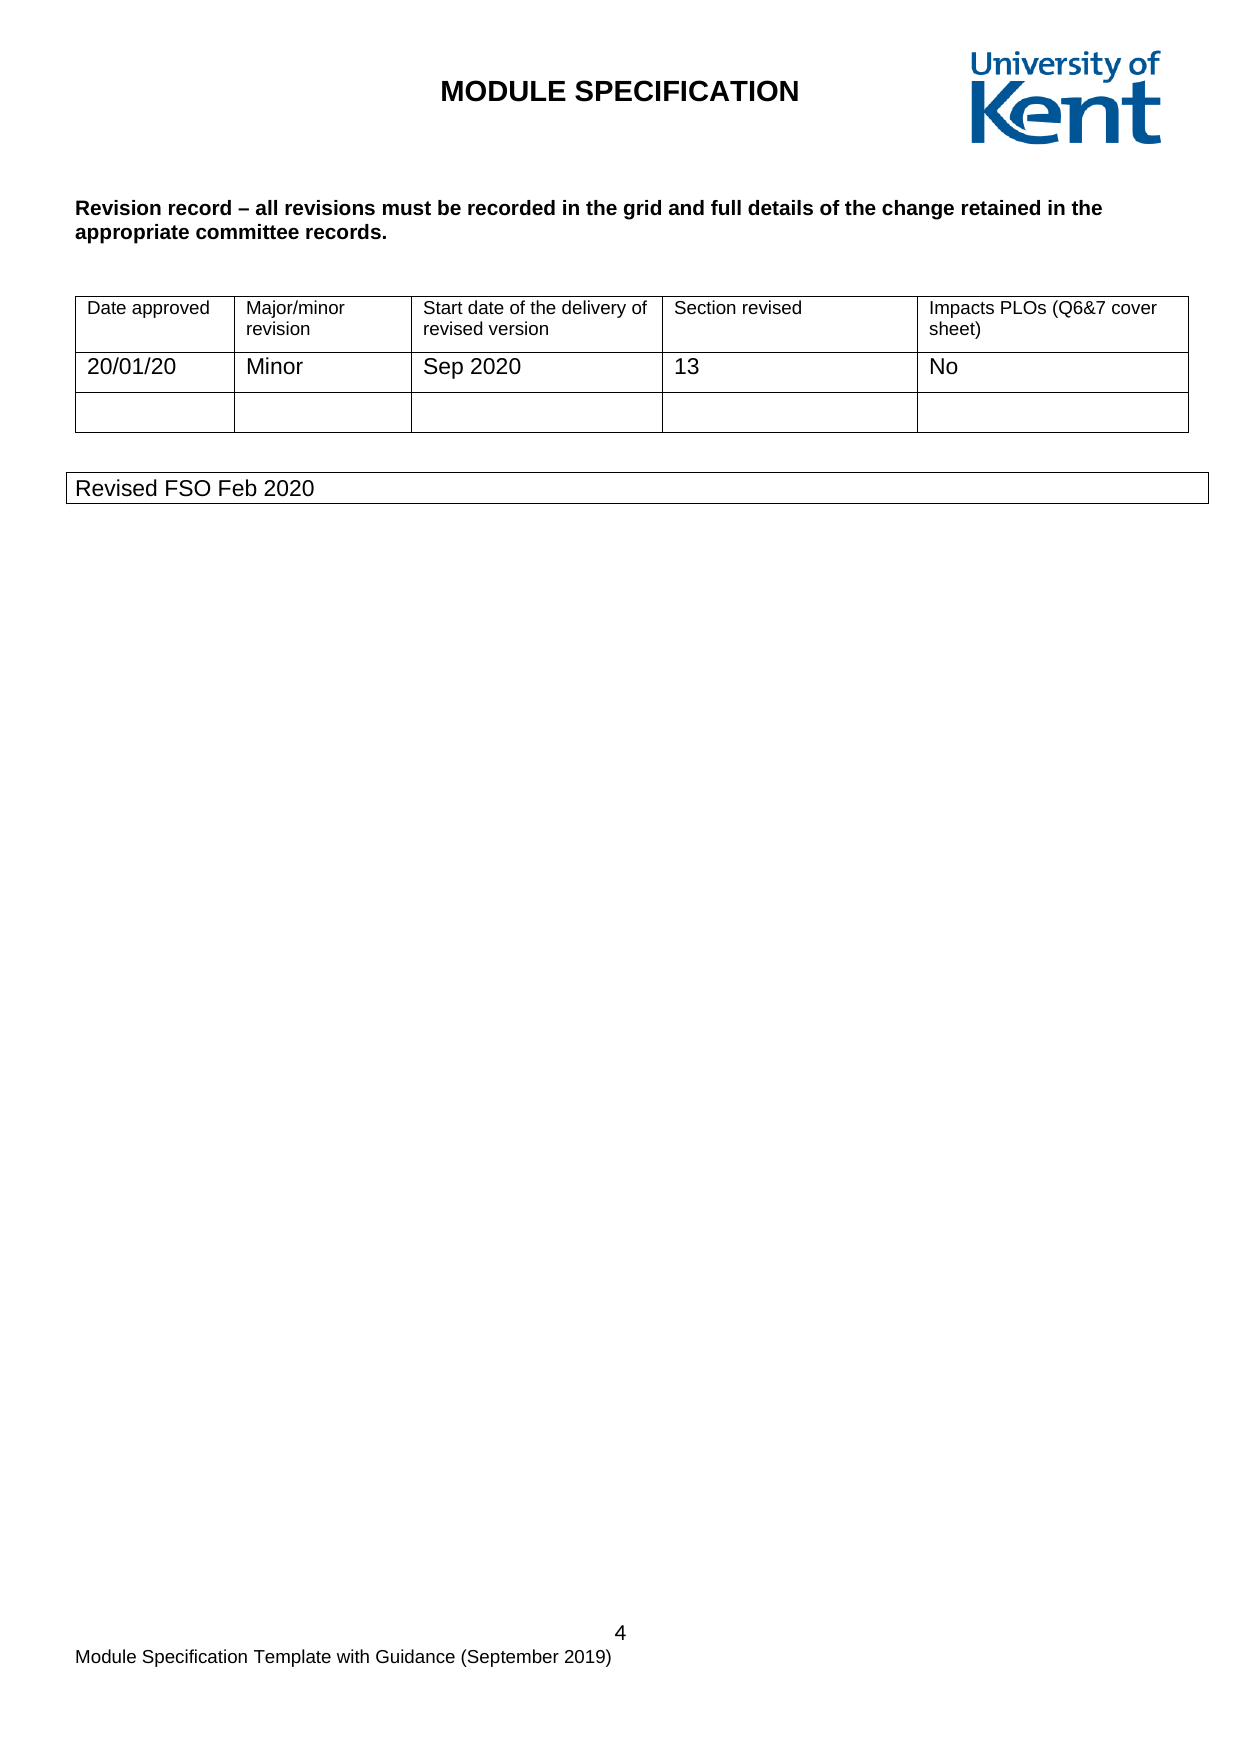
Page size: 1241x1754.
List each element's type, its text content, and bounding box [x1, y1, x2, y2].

table_header Section revised [663, 297, 917, 352]
table_header Start date of the delivery of revised version [412, 297, 662, 352]
table_cell 13 [663, 353, 917, 392]
table_cell [918, 393, 1188, 432]
table_cell Sep 2020 [412, 353, 662, 392]
table_cell 20/01/20 [76, 353, 234, 392]
table_cell [412, 393, 662, 432]
picture [970, 48, 1163, 145]
table_header Major/minor revision [235, 297, 411, 352]
table_cell No [918, 353, 1188, 392]
text Revised FSO Feb 2020 [67, 473, 1208, 503]
table_header Date approved [76, 297, 234, 352]
text Revision record – all revisions must be recorded in the grid and full details of the change retained in the appropriate committee records. [75, 196, 1138, 244]
table_cell Minor [235, 353, 411, 392]
table_cell [235, 393, 411, 432]
table_header Impacts PLOs (Q6&7 cover sheet) [918, 297, 1188, 352]
table_cell [663, 393, 917, 432]
table_cell [76, 393, 234, 432]
